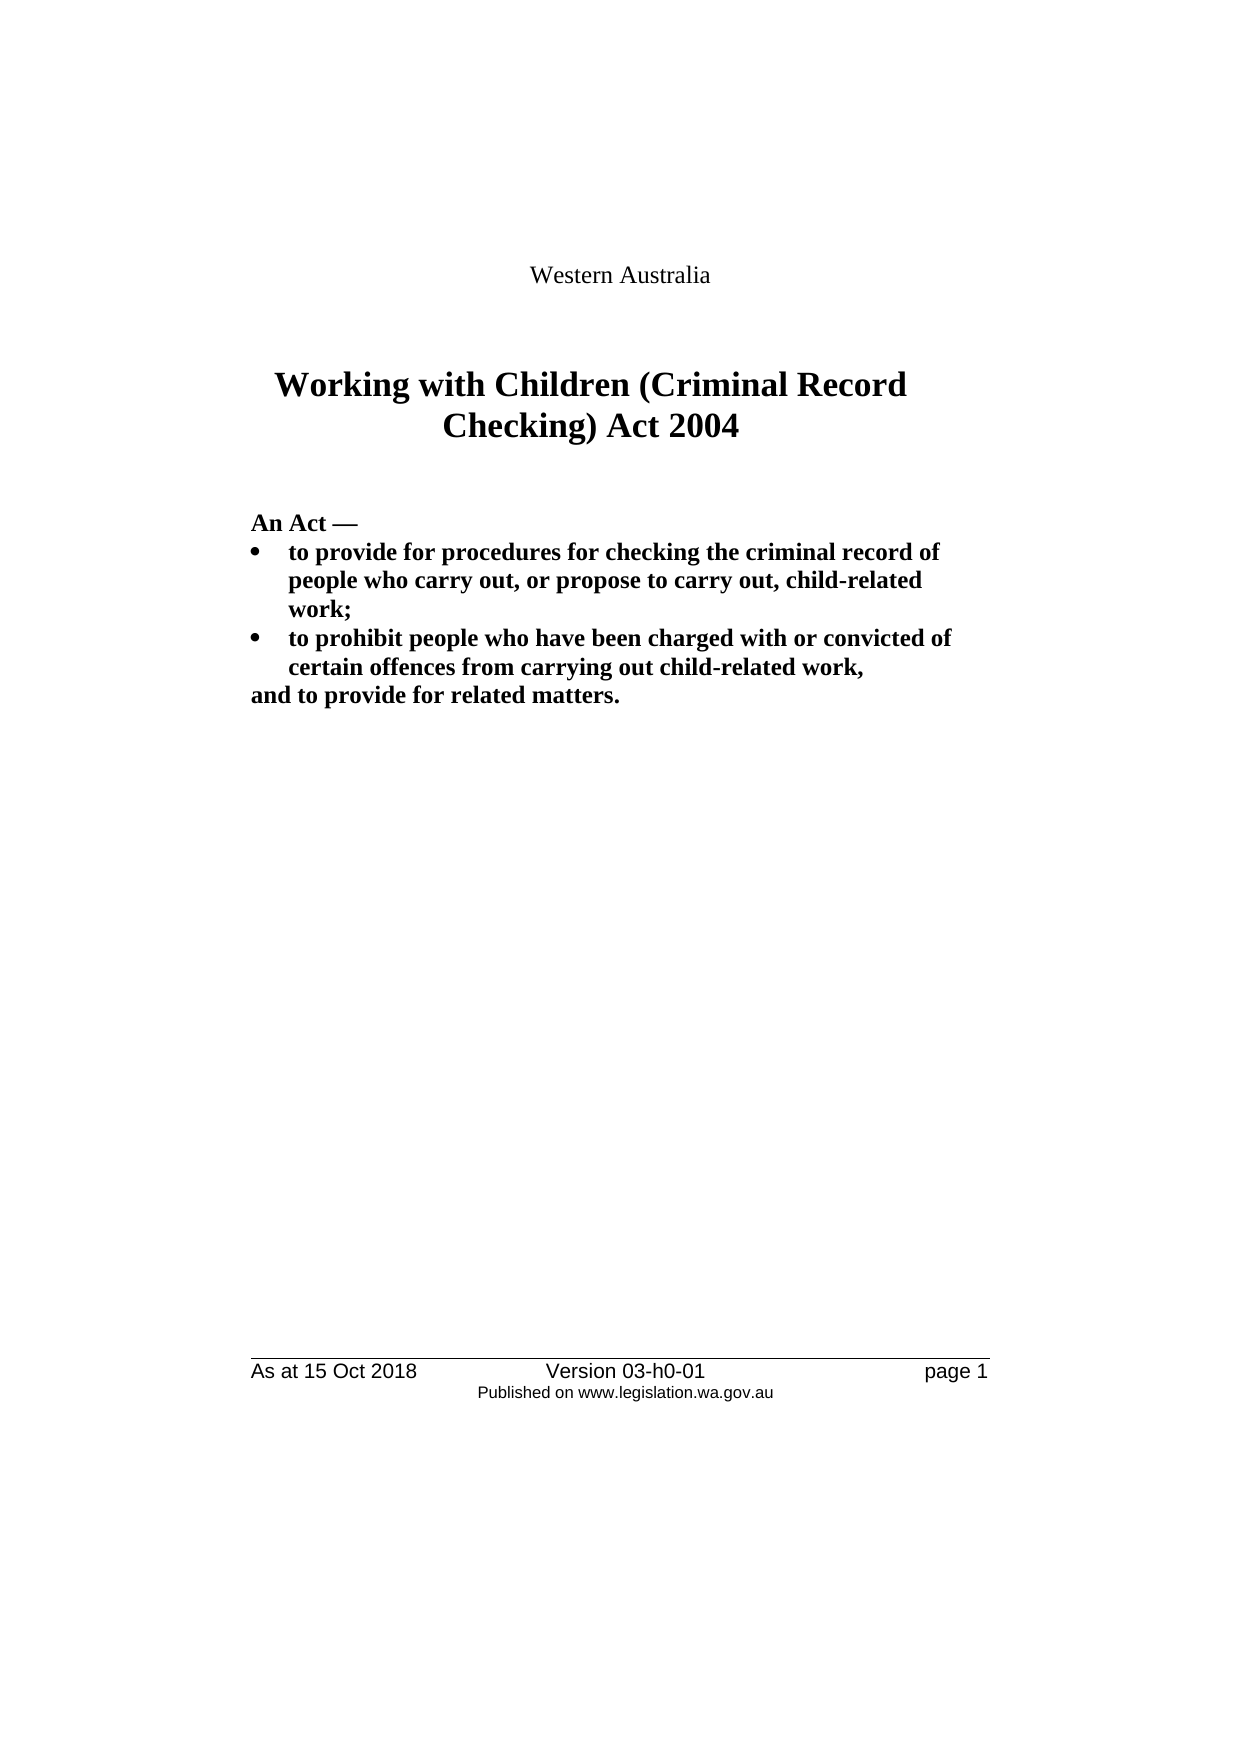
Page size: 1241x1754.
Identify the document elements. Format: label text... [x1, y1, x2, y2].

text Working with Children (Criminal Record Checking) Act 2004 [251, 364, 931, 445]
text Western Australia [251, 260, 990, 289]
title to prohibit people who have been charged with or convicted of certain offences from carrying out child-related work, [251, 623, 990, 680]
title and to provide for related matters. [251, 680, 990, 709]
title An Act — [251, 508, 990, 537]
title to provide for procedures for checking the criminal record of people who carry out, or propose to carry out, child-related work; [251, 537, 990, 623]
